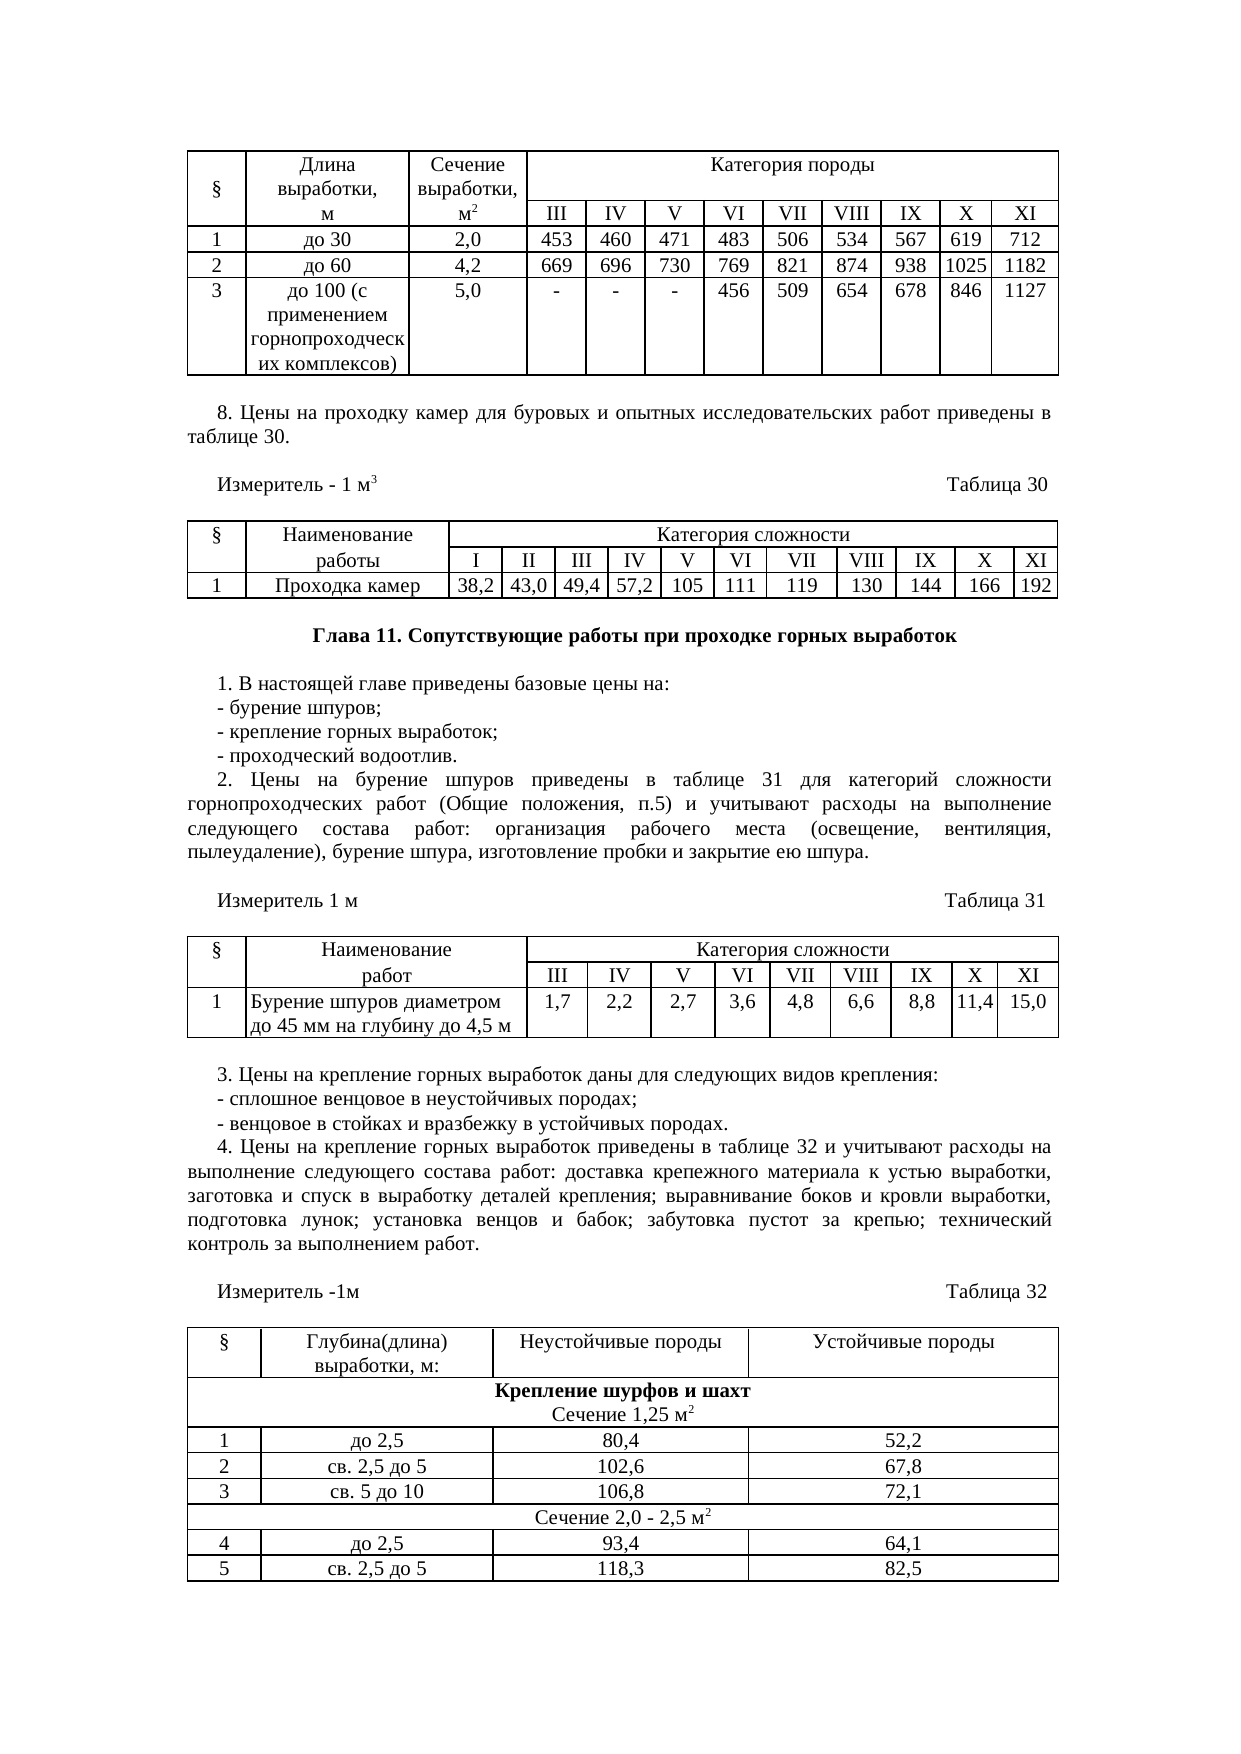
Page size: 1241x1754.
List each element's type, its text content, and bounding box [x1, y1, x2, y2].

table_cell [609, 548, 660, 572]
text 3. Цены на крепление горных выработок даны для следующих видов крепления: [187, 1062, 1053, 1086]
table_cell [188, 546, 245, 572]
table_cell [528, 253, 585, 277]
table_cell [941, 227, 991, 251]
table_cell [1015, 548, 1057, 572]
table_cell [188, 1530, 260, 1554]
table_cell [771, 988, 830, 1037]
text Измеритель - 1 м3 Таблица 30 [187, 472, 1053, 496]
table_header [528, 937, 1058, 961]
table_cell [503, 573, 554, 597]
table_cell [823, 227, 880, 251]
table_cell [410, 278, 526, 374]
text 1. В настоящей главе приведены базовые цены на: [187, 671, 1053, 695]
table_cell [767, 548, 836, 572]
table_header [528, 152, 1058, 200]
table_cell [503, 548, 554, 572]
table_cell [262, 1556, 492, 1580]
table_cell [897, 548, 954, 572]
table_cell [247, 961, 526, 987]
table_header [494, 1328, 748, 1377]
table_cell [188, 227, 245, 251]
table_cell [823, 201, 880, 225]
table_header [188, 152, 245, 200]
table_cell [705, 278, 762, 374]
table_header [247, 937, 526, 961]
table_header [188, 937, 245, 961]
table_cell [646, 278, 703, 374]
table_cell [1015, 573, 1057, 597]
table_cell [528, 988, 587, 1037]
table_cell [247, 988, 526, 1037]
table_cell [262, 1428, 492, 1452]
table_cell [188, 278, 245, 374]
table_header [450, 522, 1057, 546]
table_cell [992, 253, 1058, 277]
text Измеритель 1 м Таблица 31 [187, 887, 1053, 912]
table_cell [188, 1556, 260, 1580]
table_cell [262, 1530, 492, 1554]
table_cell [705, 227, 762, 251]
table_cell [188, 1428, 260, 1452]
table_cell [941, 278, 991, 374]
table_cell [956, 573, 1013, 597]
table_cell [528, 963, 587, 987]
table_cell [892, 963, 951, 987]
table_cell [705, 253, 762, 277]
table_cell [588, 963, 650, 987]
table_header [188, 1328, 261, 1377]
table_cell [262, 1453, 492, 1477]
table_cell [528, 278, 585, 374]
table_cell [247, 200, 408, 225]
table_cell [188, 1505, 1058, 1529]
text - венцовое в стойках и вразбежку в устойчивых породах. [187, 1110, 1053, 1134]
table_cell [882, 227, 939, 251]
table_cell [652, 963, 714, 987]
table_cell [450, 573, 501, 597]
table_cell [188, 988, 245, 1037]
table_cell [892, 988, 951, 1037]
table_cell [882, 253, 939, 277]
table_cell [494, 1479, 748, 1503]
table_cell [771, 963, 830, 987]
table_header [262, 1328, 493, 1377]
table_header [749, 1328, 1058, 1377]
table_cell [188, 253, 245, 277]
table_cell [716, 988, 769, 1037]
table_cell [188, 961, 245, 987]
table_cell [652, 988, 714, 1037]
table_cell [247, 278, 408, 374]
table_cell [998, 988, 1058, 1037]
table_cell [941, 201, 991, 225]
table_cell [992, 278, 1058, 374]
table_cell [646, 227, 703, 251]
text - крепление горных выработок; [187, 719, 1053, 743]
text - сплошное венцовое в неустойчивых породах; [187, 1086, 1053, 1110]
text 2. Цены на бурение шпуров приведены в таблице 31 для категорий сложности горнопроходческих работ (Общие положения, п.5) и учитывают расходы на выполнение следующего состава работ: организация рабочего места (освещение, вентиляция, пылеудаление), бурение шпура, изготовление пробки и закрытие ею шпура. [187, 767, 1053, 863]
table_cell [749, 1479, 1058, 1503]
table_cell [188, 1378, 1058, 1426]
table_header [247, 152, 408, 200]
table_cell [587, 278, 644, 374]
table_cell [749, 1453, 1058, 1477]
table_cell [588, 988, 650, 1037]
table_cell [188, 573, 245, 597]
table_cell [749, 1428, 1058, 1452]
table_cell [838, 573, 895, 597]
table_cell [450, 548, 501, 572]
text 4. Цены на крепление горных выработок приведены в таблице 32 и учитывают расходы на выполнение следующего состава работ: доставка крепежного материала к устью выработки, заготовка и спуск в выработку деталей крепления; выравнивание боков и кровли выработки, подготовка лунок; установка венцов и бабок; забутовка пустот за крепью; технический контроль за выполнением работ. [187, 1134, 1053, 1255]
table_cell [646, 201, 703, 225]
text - проходческий водоотлив. [187, 743, 1053, 767]
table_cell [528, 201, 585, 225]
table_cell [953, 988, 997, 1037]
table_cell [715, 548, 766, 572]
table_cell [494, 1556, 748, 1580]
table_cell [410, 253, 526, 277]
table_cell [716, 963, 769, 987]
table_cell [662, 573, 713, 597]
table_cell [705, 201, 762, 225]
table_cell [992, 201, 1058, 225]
text 8. Цены на проходку камер для буровых и опытных исследовательских работ приведены в таблице 30. [187, 400, 1053, 448]
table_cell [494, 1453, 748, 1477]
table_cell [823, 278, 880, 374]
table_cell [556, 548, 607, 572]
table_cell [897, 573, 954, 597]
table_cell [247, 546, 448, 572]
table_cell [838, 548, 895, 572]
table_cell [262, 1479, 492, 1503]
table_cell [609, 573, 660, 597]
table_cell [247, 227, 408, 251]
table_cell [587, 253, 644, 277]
text Глава 11. Сопутствующие работы при проходке горных выработок [187, 623, 1053, 647]
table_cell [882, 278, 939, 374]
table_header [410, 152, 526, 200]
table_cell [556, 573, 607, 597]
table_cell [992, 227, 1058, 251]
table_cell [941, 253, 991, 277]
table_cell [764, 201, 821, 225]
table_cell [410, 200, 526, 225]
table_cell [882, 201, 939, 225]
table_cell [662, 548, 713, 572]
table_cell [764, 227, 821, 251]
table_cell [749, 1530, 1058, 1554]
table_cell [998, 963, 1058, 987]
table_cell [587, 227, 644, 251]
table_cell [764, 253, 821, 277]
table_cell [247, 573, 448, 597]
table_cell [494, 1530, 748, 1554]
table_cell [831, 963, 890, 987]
text Измеритель -1м Таблица 32 [187, 1279, 1053, 1303]
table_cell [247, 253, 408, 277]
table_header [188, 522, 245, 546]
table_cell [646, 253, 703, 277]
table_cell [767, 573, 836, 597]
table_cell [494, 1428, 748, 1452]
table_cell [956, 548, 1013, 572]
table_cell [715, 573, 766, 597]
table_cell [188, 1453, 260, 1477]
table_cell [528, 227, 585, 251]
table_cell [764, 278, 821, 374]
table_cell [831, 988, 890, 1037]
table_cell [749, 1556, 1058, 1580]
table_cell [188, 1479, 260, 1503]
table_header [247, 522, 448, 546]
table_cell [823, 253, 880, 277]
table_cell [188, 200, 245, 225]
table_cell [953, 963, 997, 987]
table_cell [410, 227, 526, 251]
text - бурение шпуров; [187, 695, 1053, 719]
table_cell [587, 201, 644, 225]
